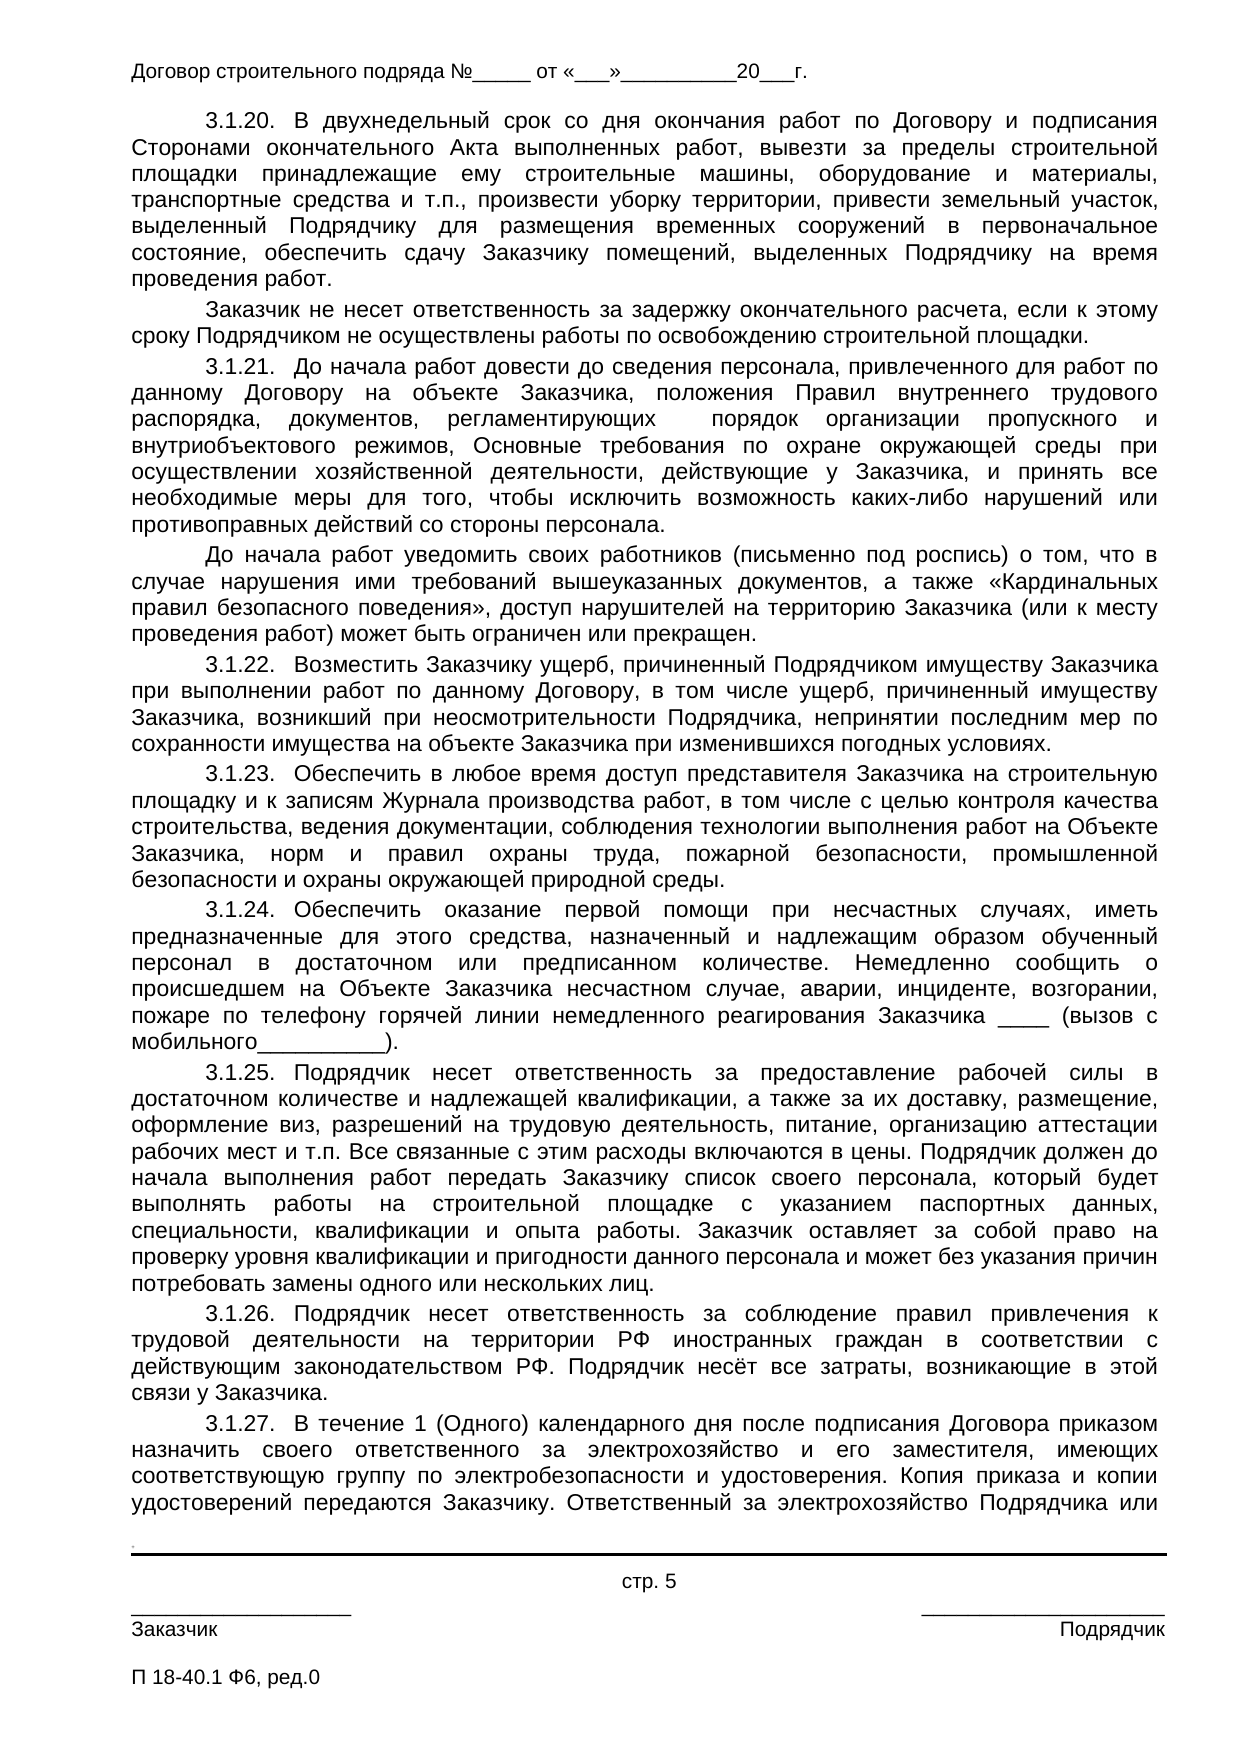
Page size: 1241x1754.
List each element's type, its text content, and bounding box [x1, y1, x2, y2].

text 3.1.22. Возместить Заказчику ущерб, причиненный Подрядчиком имуществу Заказчика при выполнении работ по данному Договору, в том числе ущерб, причиненный имуществу Заказчика, возникший при неосмотрительности Подрядчика, непринятии последним мер по сохранности имущества на объекте Заказчика при изменившихся погодных условиях. [131, 651, 1159, 756]
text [131, 1409, 1159, 1515]
text Заказчик не несет ответственность за задержку окончательного расчета, если к этому сроку Подрядчиком не осуществлены работы по освобождению строительной площадки. [131, 296, 1159, 348]
text 3.1.21. До начала работ довести до сведения персонала, привлеченного для работ по данному Договору на объекте Заказчика, положения Правил внутреннего трудового распорядка, документов, регламентирующих порядок организации пропускного и внутриобъектового режимов, Основные требования по охране окружающей среды при осуществлении хозяйственной деятельности, действующие у Заказчика, и принять все необходимые меры для того, чтобы исключить возможность каких-либо нарушений или противоправных действий со стороны персонала. [131, 353, 1159, 537]
text 3.1.25. Подрядчик несет ответственность за предоставление рабочей силы в достаточном количестве и надлежащей квалификации, а также за их доставку, размещение, оформление виз, разрешений на трудовую деятельность, питание, организацию аттестации рабочих мест и т.п. Все связанные с этим расходы включаются в цены. Подрядчик должен до начала выполнения работ передать Заказчику список своего персонала, который будет выполнять работы на строительной площадке с указанием паспортных данных, специальности, квалификации и опыта работы. Заказчик оставляет за собой право на проверку уровня квалификации и пригодности данного персонала и может без указания причин потребовать замены одного или нескольких лиц. [131, 1059, 1159, 1296]
text 3.1.26. Подрядчик несет ответственность за соблюдение правил привлечения к трудовой деятельности на территории РФ иностранных граждан в соответствии с действующим законодательством РФ. Подрядчик несёт все затраты, возникающие в этой связи у Заказчика. [131, 1300, 1159, 1405]
text 3.1.20. В двухнедельный срок со дня окончания работ по Договору и подписания Сторонами окончательного Акта выполненных работ, вывезти за пределы строительной площадки принадлежащие ему строительные машины, оборудование и материалы, транспортные средства и т.п., произвести уборку территории, привести земельный участок, выделенный Подрядчику для размещения временных сооружений в первоначальное состояние, обеспечить сдачу Заказчику помещений, выделенных Подрядчику на время проведения работ. [131, 107, 1159, 292]
text До начала работ уведомить своих работников (письменно под роспись) о том, что в случае нарушения ими требований вышеуказанных документов, а также «Кардинальных правил безопасного поведения», доступ нарушителей на территорию Заказчика (или к месту проведения работ) может быть ограничен или прекращен. [131, 541, 1159, 647]
text 3.1.24. Обеспечить оказание первой помощи при несчастных случаях, иметь предназначенные для этого средства, назначенный и надлежащим образом обученный персонал в достаточном или предписанном количестве. Немедленно сообщить о происшедшем на Объекте Заказчика несчастном случае, аварии, инциденте, возгорании, пожаре по телефону горячей линии немедленного реагирования Заказчика ____ (вызов с мобильного__________). [131, 896, 1159, 1054]
text 3.1.23. Обеспечить в любое время доступ представителя Заказчика на строительную площадку и к записям Журнала производства работ, в том числе с целью контроля качества строительства, ведения документации, соблюдения технологии выполнения работ на Объекте Заказчика, норм и правил охраны труда, пожарной безопасности, промышленной безопасности и охраны окружающей природной среды. [131, 760, 1159, 892]
